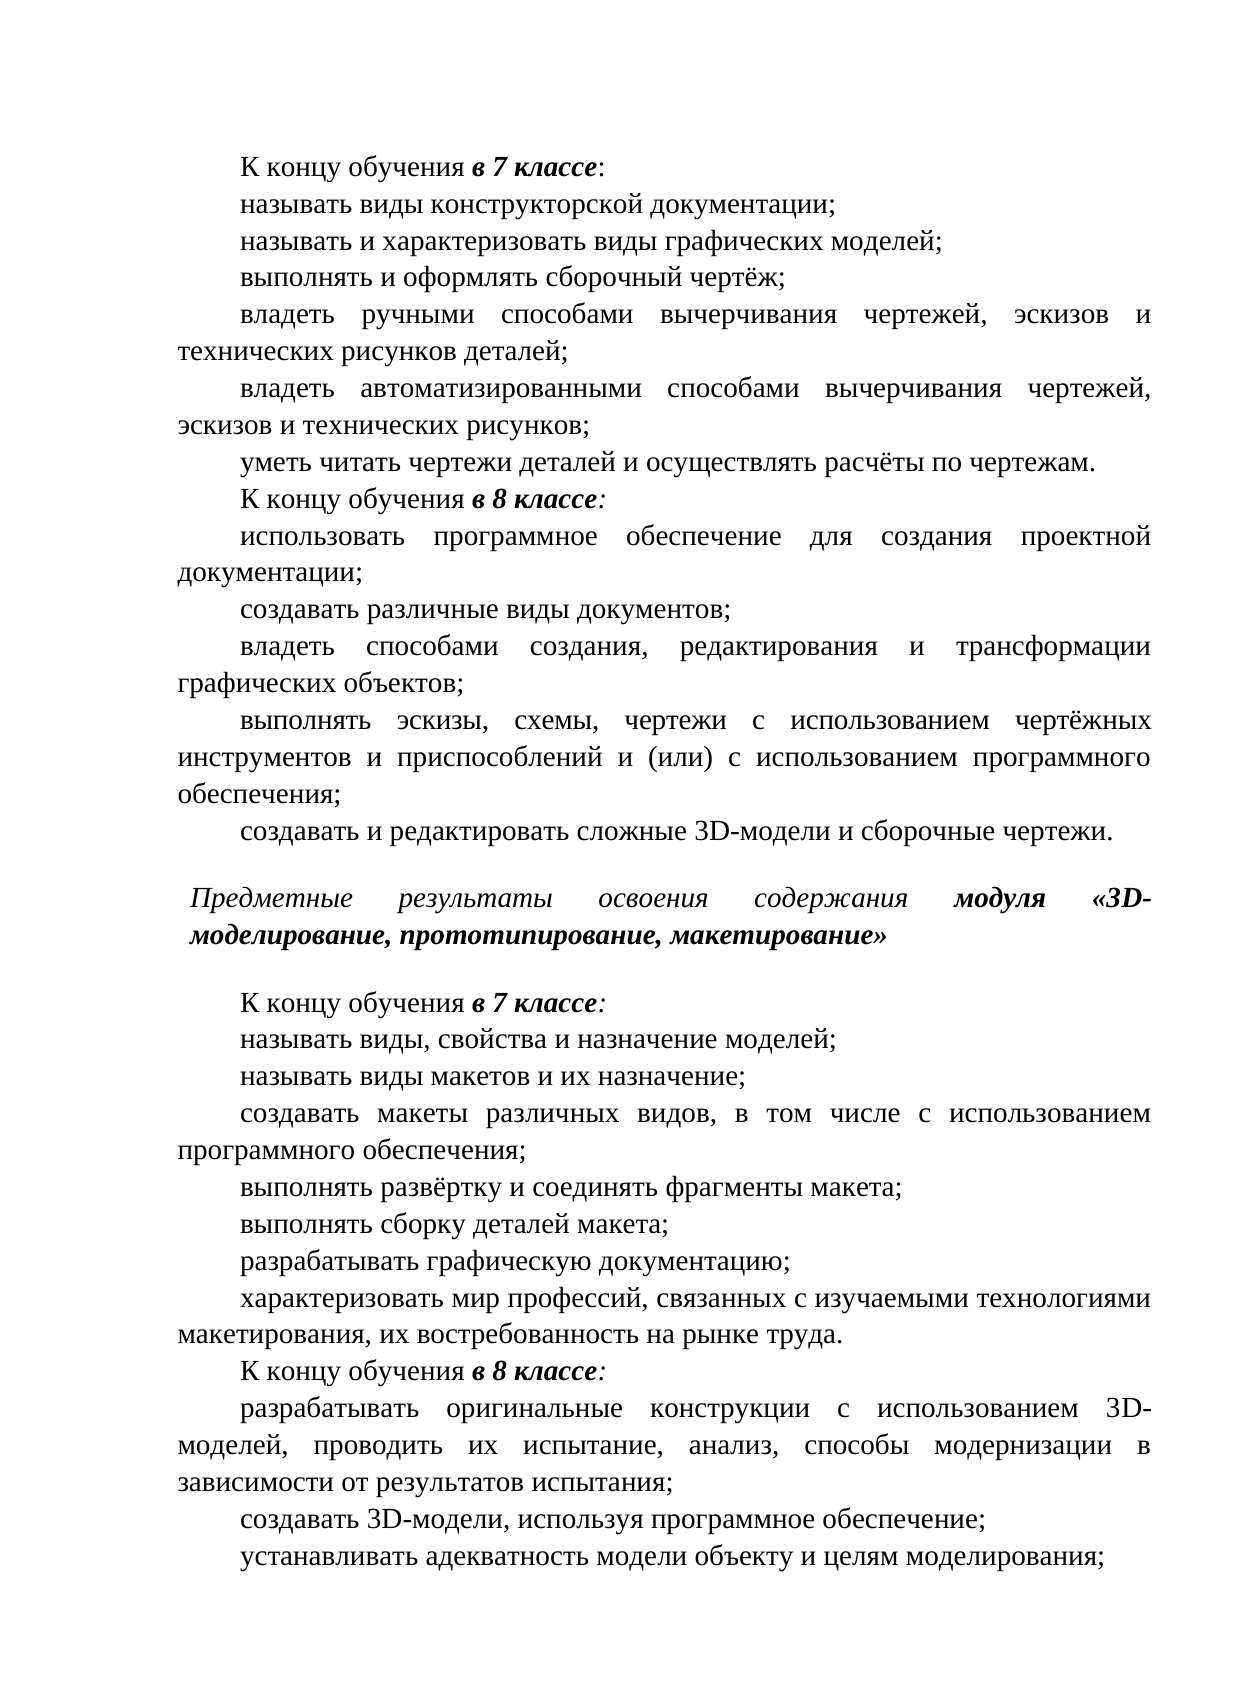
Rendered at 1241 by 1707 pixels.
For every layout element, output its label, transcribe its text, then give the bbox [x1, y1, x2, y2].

text выполнять и оформлять сборочный чертёж; [177, 259, 1152, 293]
text создавать 3D-модели, используя программное обеспечение; [177, 1501, 1152, 1534]
text характеризовать мир профессий, связанных с изучаемыми технологиями макетирования, их востребованность на рынке труда. [177, 1280, 1152, 1350]
text разрабатывать графическую документацию; [177, 1243, 1152, 1276]
text К концу обучения в 8 классе: [177, 1353, 1152, 1387]
text выполнять эскизы, схемы, чертежи с использованием чертёжных инструментов и приспособлений и (или) с использованием программного обеспечения; [177, 702, 1152, 809]
text называть виды макетов и их назначение; [177, 1058, 1152, 1092]
text владеть ручными способами вычерчивания чертежей, эскизов и технических рисунков деталей; [177, 296, 1152, 367]
text разрабатывать оригинальные конструкции с использованием 3D-моделей, проводить их испытание, анализ, способы модернизации в зависимости от результатов испытания; [177, 1390, 1152, 1498]
text К концу обучения в 7 классе: [177, 985, 1152, 1018]
text владеть автоматизированными способами вычерчивания чертежей, эскизов и технических рисунков; [177, 370, 1152, 441]
text выполнять развёртку и соединять фрагменты макета; [177, 1169, 1152, 1203]
text называть виды конструкторской документации; [177, 186, 1152, 219]
text называть и характеризовать виды графических моделей; [177, 223, 1152, 256]
text использовать программное обеспечение для создания проектной документации; [177, 518, 1152, 588]
text уметь читать чертежи деталей и осуществлять расчёты по чертежам. [177, 444, 1152, 477]
text Предметные результаты освоения содержания модуля «3D-моделирование, прототипирование, макетирование» [190, 880, 1152, 951]
text К концу обучения в 7 классе: [177, 149, 1152, 182]
text владеть способами создания, редактирования и трансформации графических объектов; [177, 628, 1152, 699]
text называть виды, свойства и назначение моделей; [177, 1022, 1152, 1055]
text создавать макеты различных видов, в том числе с использованием программного обеспечения; [177, 1095, 1152, 1166]
text устанавливать адекватность модели объекту и целям моделирования; [177, 1538, 1152, 1571]
text создавать и редактировать сложные 3D-модели и сборочные чертежи. [177, 813, 1152, 846]
text создавать различные виды документов; [177, 591, 1152, 625]
text выполнять сборку деталей макета; [177, 1206, 1152, 1239]
text К концу обучения в 8 классе: [177, 481, 1152, 514]
